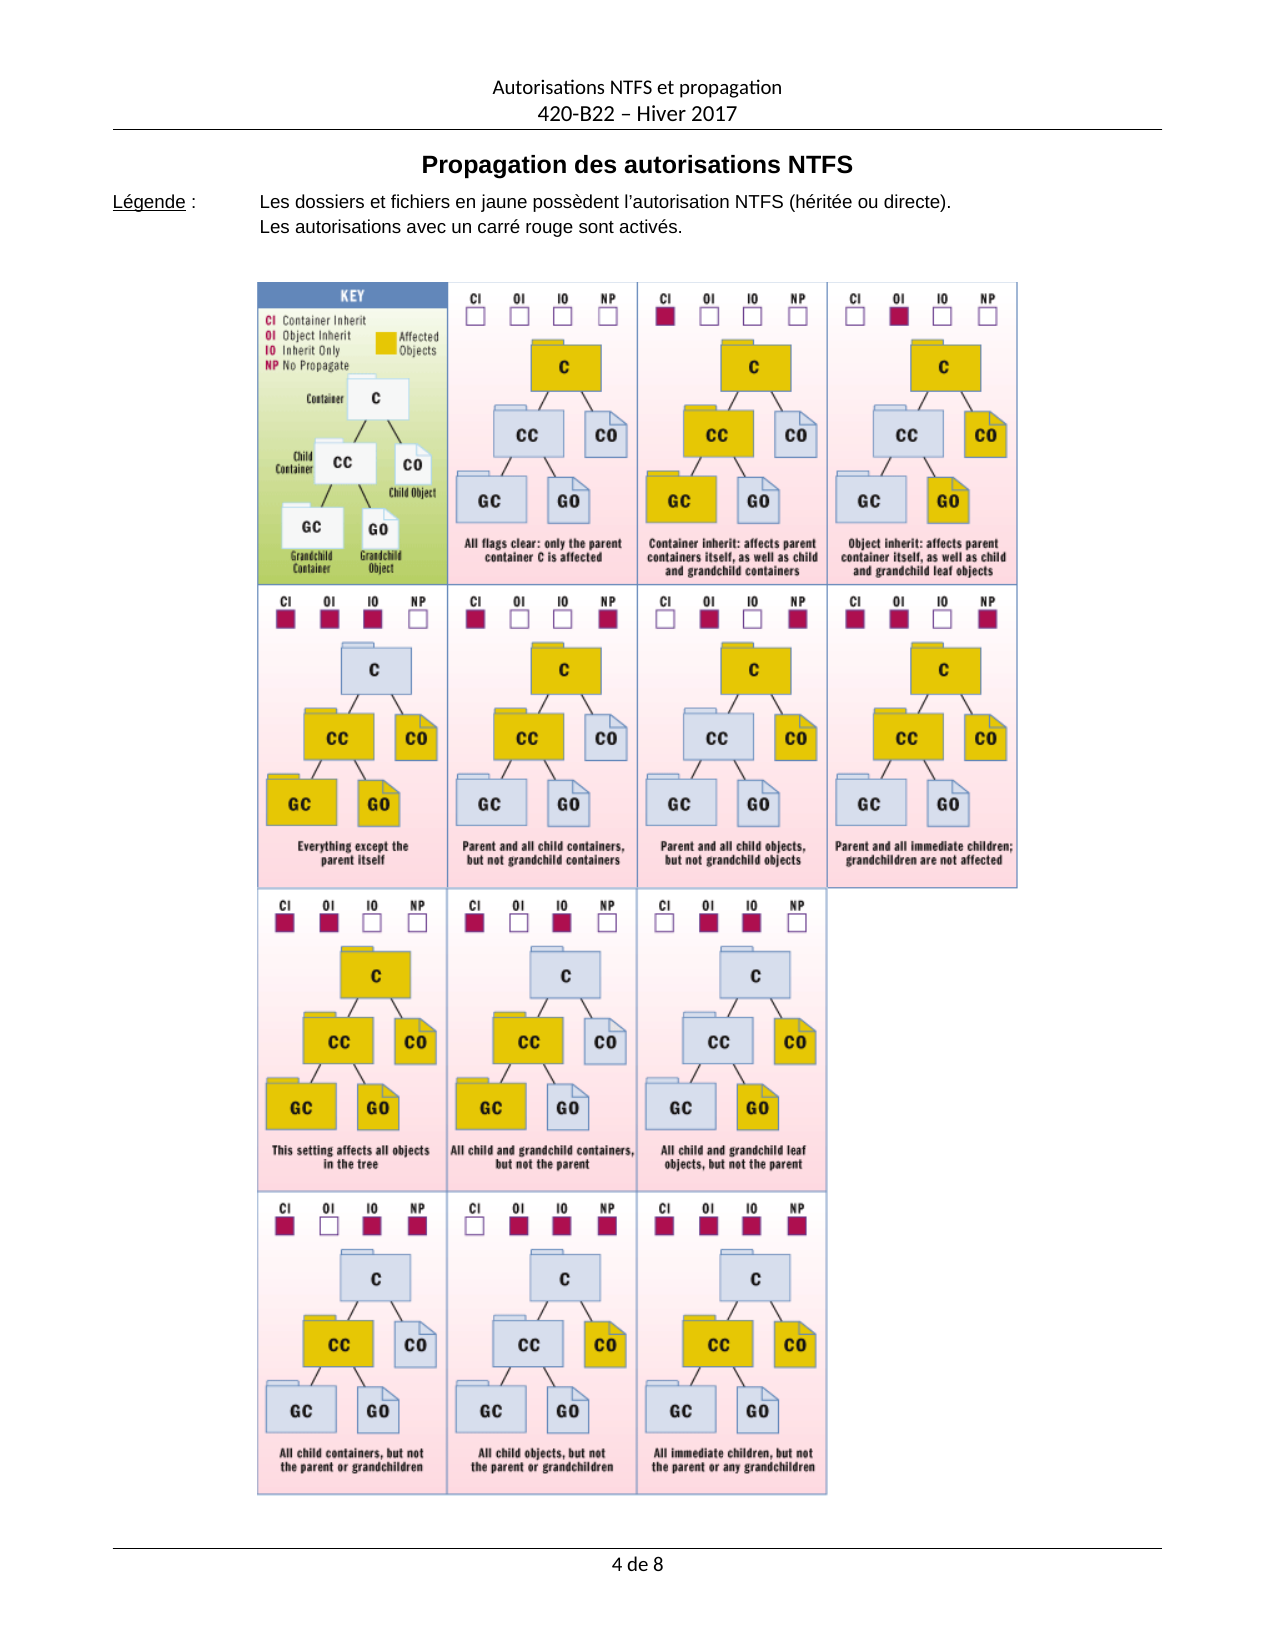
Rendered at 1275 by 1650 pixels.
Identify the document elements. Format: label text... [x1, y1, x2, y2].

picture [257, 282, 1019, 1496]
text Légende : Les dossiers et fichiers en jaune possèdent l’autorisation NTFS (héritée ou directe). Les autorisations avec un carré rouge sont activés. [112, 191, 1162, 238]
text Propagation des autorisations NTFS [112, 150, 1162, 179]
